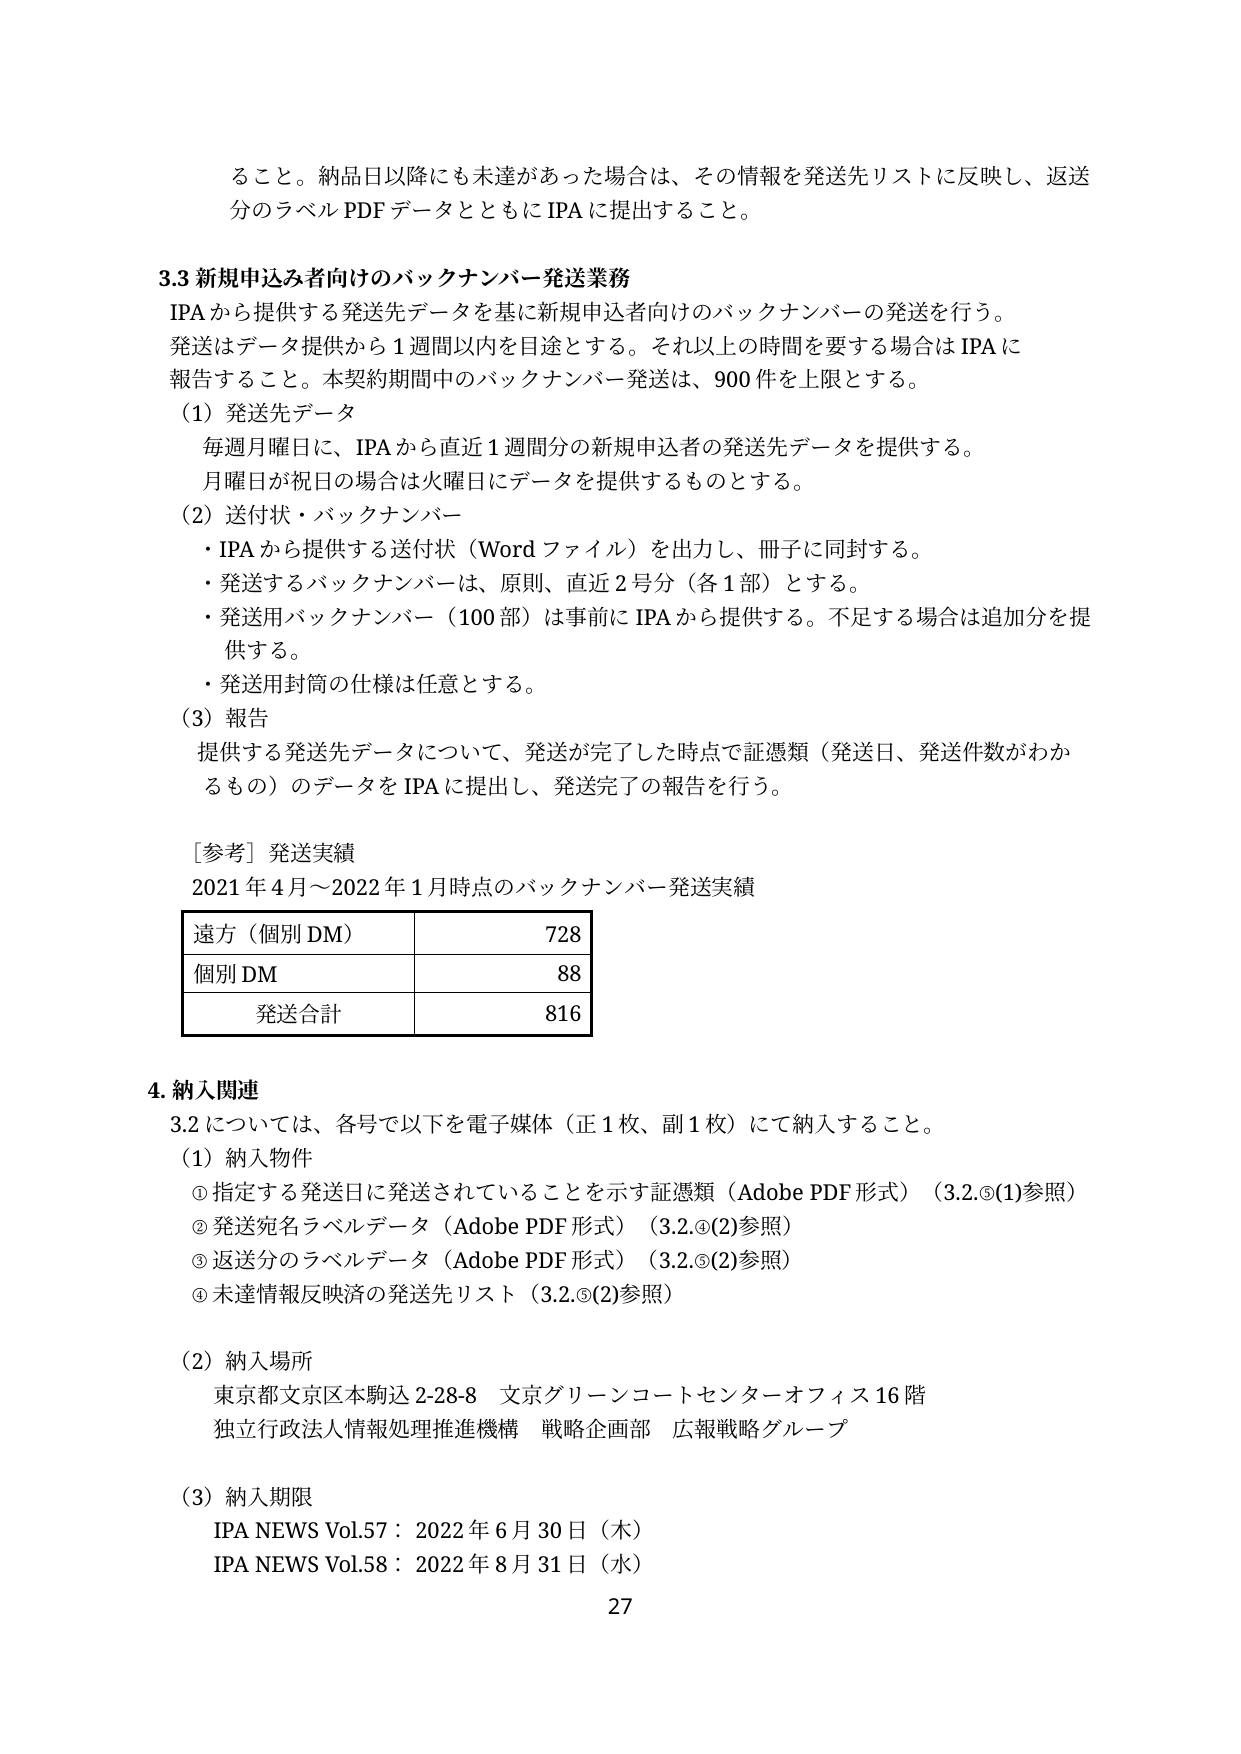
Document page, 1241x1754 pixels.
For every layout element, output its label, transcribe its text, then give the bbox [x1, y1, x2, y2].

text 独立行政法人情報処理推進機構 戦略企画部 広報戦略グループ [148, 1411, 1092, 1445]
table_cell 816 [415, 993, 590, 1034]
text （1）納入物件 [148, 1140, 1092, 1174]
text ・発送用封筒の仕様は任意とする。 [148, 666, 1092, 700]
text 毎週月曜日に、IPAから直近1週間分の新規申込者の発送先データを提供する。 [148, 429, 1092, 463]
text IPAから提供する発送先データを基に新規申込者向けのバックナンバーの発送を行う。 [148, 294, 1092, 328]
text 4. 納入関連 [148, 1072, 1092, 1106]
table_header 遠方（個別DM） [184, 913, 414, 954]
table_header 728 [415, 913, 590, 954]
text るもの）のデータをIPAに提出し、発送完了の報告を行う。 [148, 768, 1092, 802]
text ・IPAから提供する送付状（Wordファイル）を出力し、冊子に同封する。 [148, 531, 1092, 565]
table_cell 個別DM [184, 955, 414, 992]
text （1）発送先データ [148, 395, 1092, 429]
text ①指定する発送日に発送されていることを示す証憑類（Adobe PDF形式）（3.2.⑤(1)参照） [148, 1174, 1092, 1208]
text 3.2については、各号で以下を電子媒体（正1枚、副1枚）にて納入すること。 [169, 1106, 1092, 1140]
text ④未達情報反映済の発送先リスト（3.2.⑤(2)参照） [148, 1276, 1092, 1309]
text （3）報告 [148, 700, 1092, 734]
table_cell 88 [415, 955, 590, 992]
text ③返送分のラベルデータ（Adobe PDF形式）（3.2.⑤(2)参照） [191, 1242, 1092, 1276]
text 提供する発送先データについて、発送が完了した時点で証憑類（発送日、発送件数がわか [148, 734, 1092, 768]
text 報告すること。本契約期間中のバックナンバー発送は、900件を上限とする。 [148, 362, 1092, 395]
text ②発送宛名ラベルデータ（Adobe PDF形式）（3.2.④(2)参照） [148, 1208, 1092, 1242]
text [208, 158, 1092, 226]
text ・発送用バックナンバー（100部）は事前にIPAから提供する。不足する場合は追加分を提供する。 [148, 598, 1092, 666]
text 月曜日が祝日の場合は火曜日にデータを提供するものとする。 [148, 463, 1092, 497]
text IPA NEWS Vol.57： 2022年6月30日（木） [148, 1513, 1092, 1546]
text 東京都文京区本駒込2-28-8 文京グリーンコートセンターオフィス16階 [148, 1377, 1092, 1411]
text 発送はデータ提供から1週間以内を目途とする。それ以上の時間を要する場合はIPAに [148, 328, 1092, 362]
text 2021年4月～2022年1月時点のバックナンバー発送実績 [148, 869, 1092, 903]
text ・発送するバックナンバーは、原則、直近2号分（各1部）とする。 [148, 565, 1092, 598]
text IPA NEWS Vol.58： 2022年8月31日（水） [148, 1546, 1092, 1580]
text 3.3 新規申込み者向けのバックナンバー発送業務 [148, 260, 1092, 294]
text （2）納入場所 [148, 1343, 1092, 1377]
table_cell 発送合計 [184, 993, 414, 1034]
text （2）送付状・バックナンバー [148, 497, 1092, 531]
text （3）納入期限 [148, 1479, 1092, 1513]
text ［参考］発送実績 [148, 836, 1092, 869]
